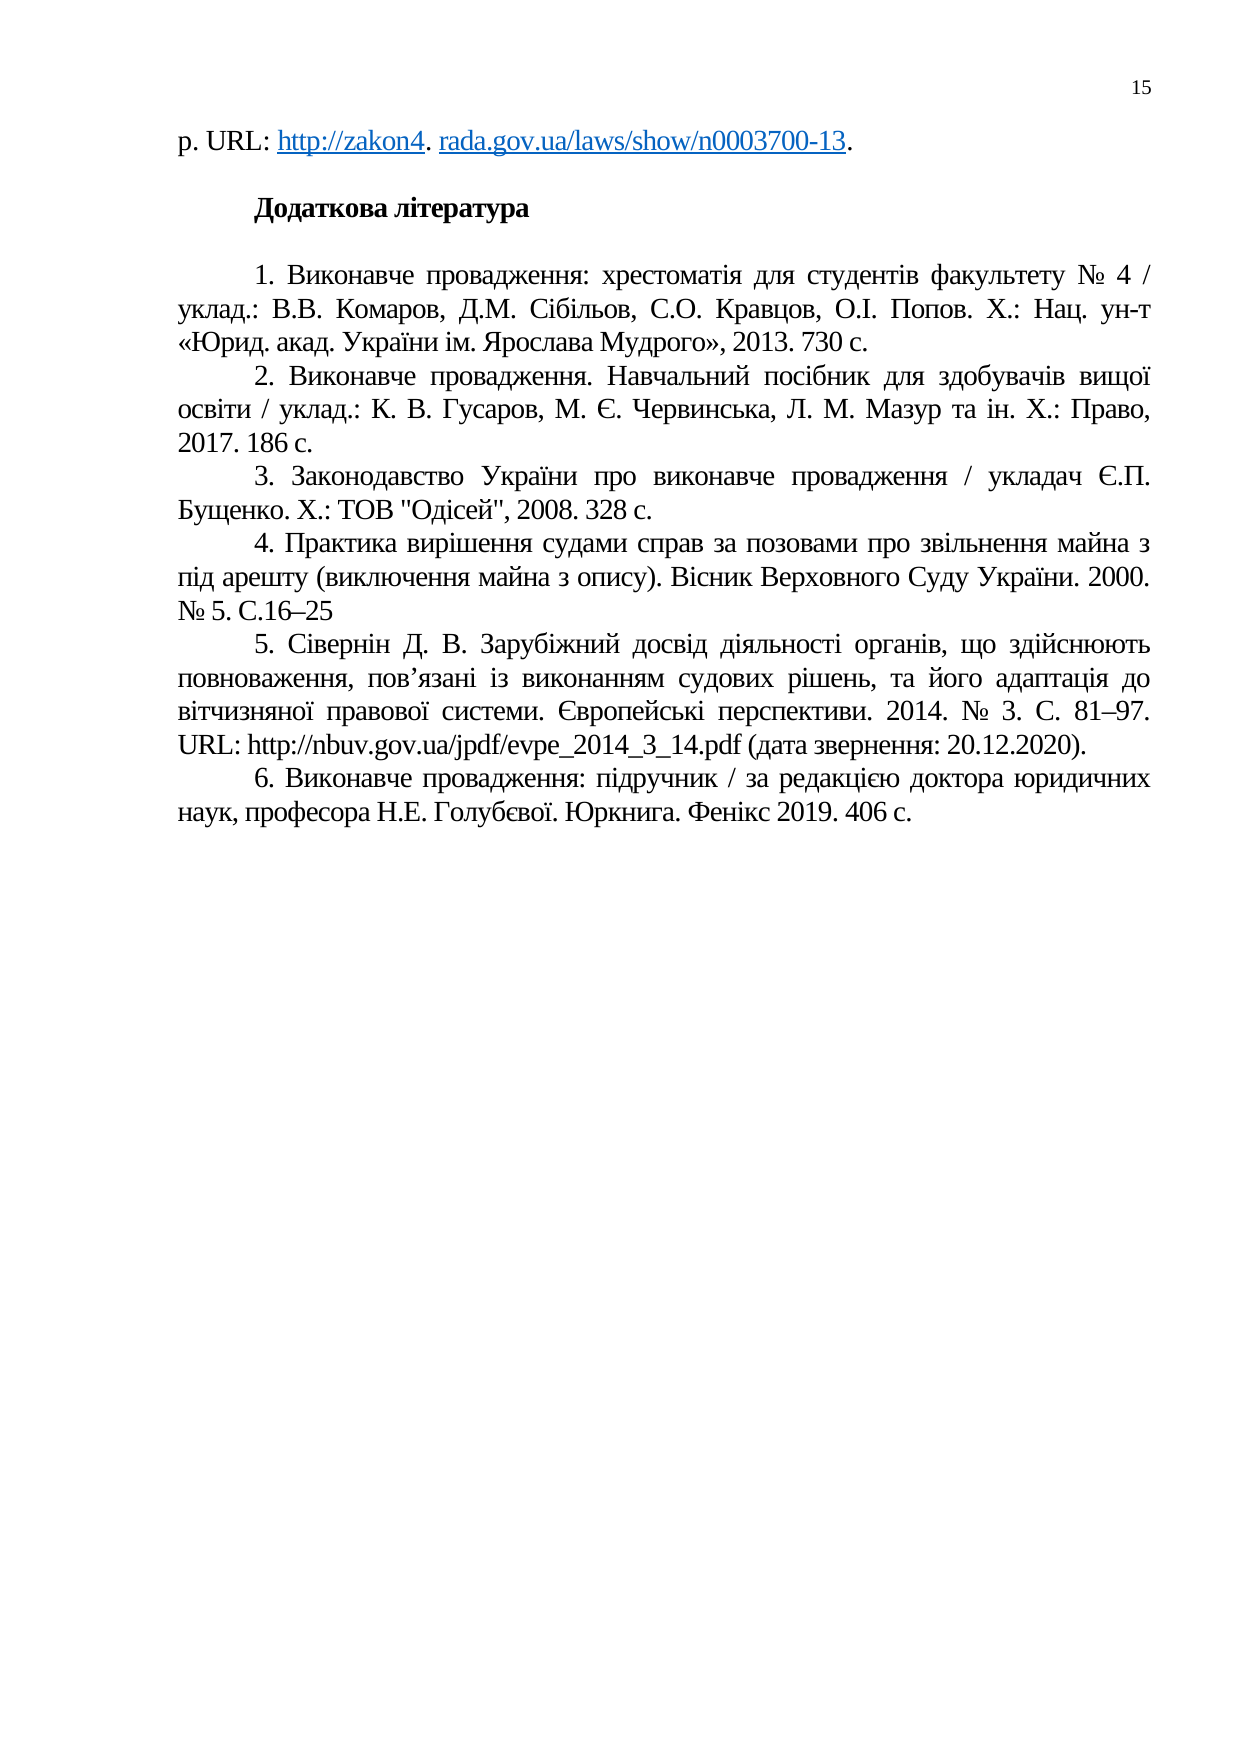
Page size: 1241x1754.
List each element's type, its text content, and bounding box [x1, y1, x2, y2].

text 6. Виконавче провадження: підручник / за редакцією доктора юридичних наук, професора Н.Е. Голубєвої. Юркнига. Фенікс 2019. 406 с. [177, 760, 1152, 827]
text Додаткова література [177, 190, 1152, 224]
text 2. Виконавче провадження. Навчальний посібник для здобувачів вищої освіти / уклад.: К. В. Гусаров, М. Є. Червинська, Л. М. Мазур та ін. Х.: Право, 2017. 186 с. [177, 358, 1152, 458]
text 1. Виконавче провадження: хрестоматія для студентів факультету № 4 / уклад.: В.В. Комаров, Д.М. Сібільов, С.О. Кравцов, О.І. Попов. Х.: Нац. ун-т «Юрид. акад. України ім. Ярослава Мудрого», 2013. 730 с. [177, 257, 1152, 358]
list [177, 123, 1152, 157]
text 3. Законодавство України про виконавче провадження / укладач Є.П. Бущенко. X.: ТОВ "Одісей", 2008. 328 с. [177, 458, 1152, 526]
text 4. Практика вирішення судами справ за позовами про звільнення майна з під арешту (виключення майна з опису). Вісник Верховного Суду України. 2000. № 5. С.16–25 [177, 526, 1152, 626]
text 5. Сівернін Д. В. Зарубіжний досвід діяльності органів, що здійснюють повноваження, пов’язані із виконанням судових рішень, та його адаптація до вітчизняної правової системи. Європейські перспективи. 2014. № 3. С. 81–97. URL: http://nbuv.gov.ua/jpdf/evpe_2014_3_14.pdf (дата звернення: 20.12.2020). [177, 626, 1152, 760]
